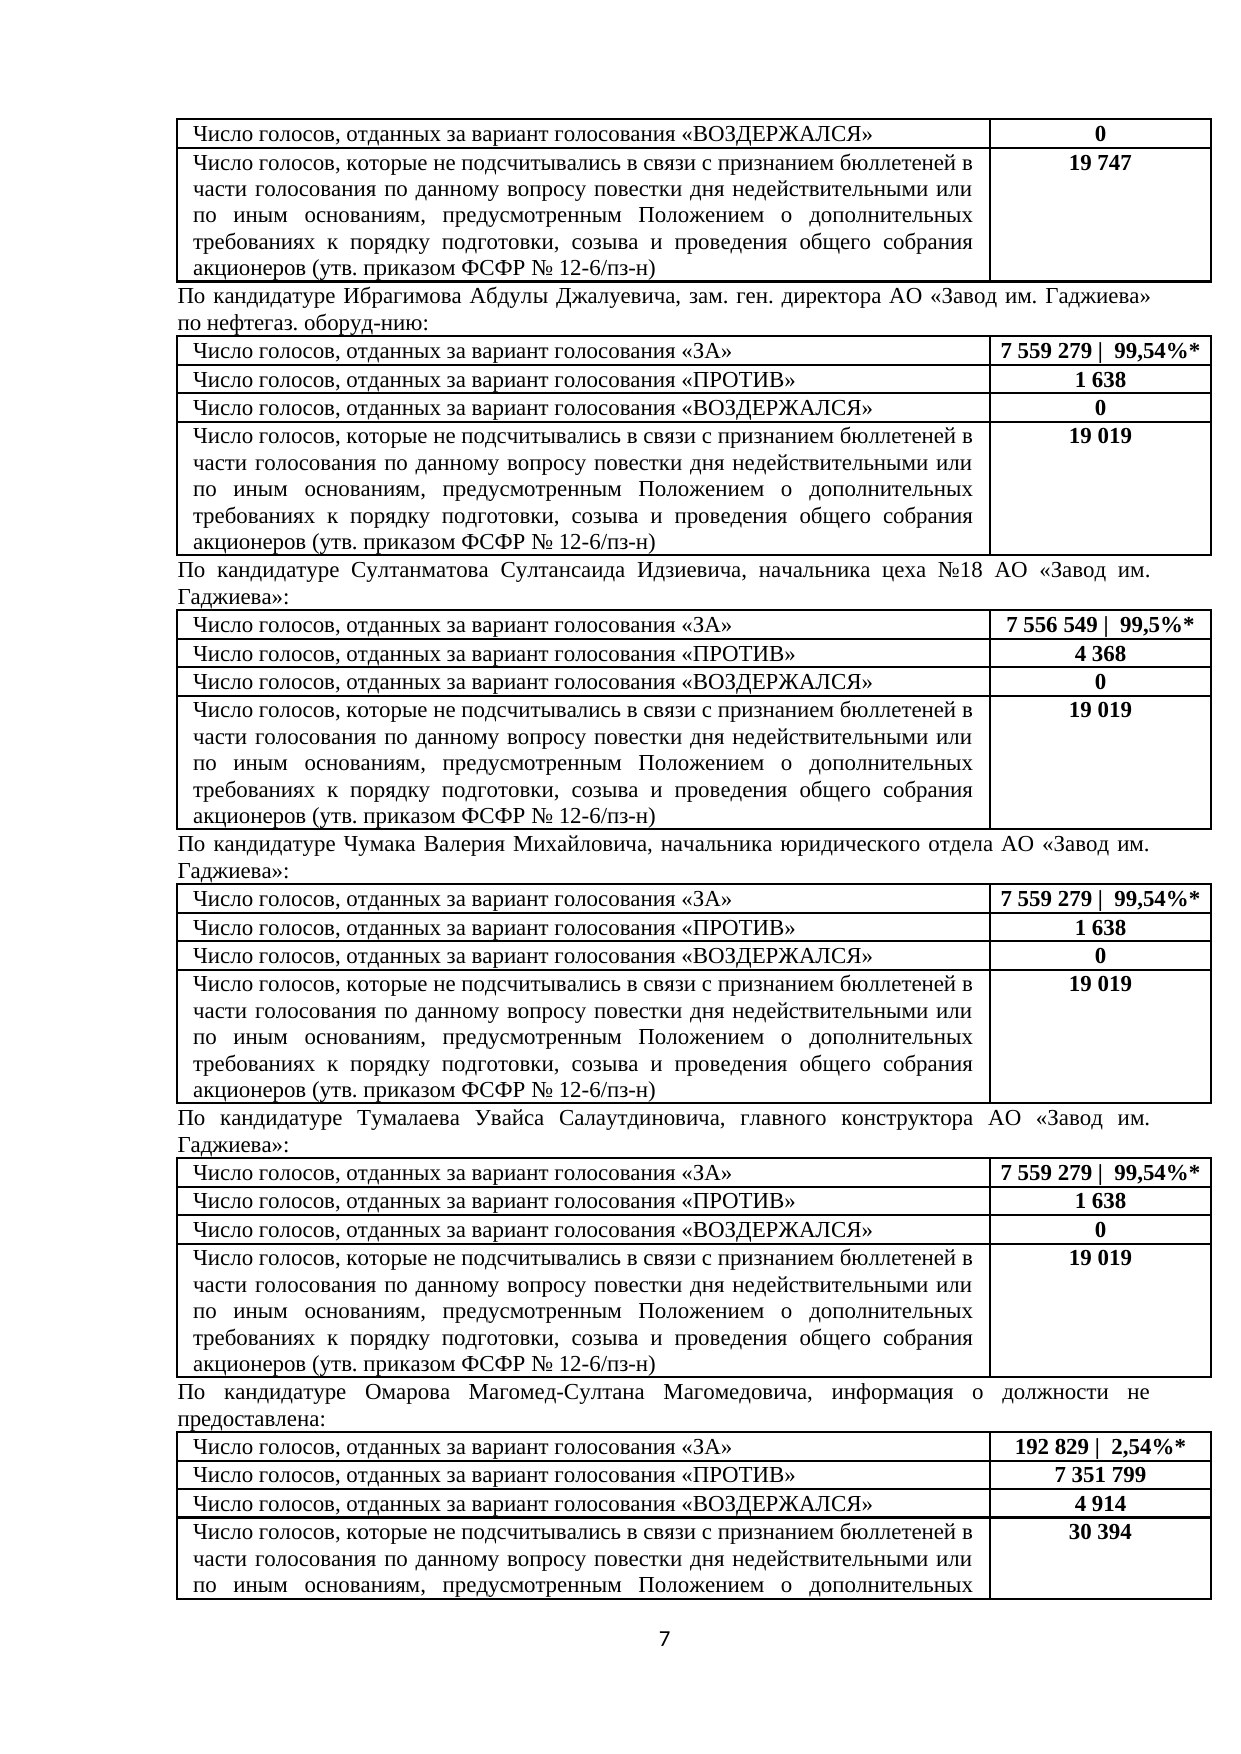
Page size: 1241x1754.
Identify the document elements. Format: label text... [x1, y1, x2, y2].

table_cell 19 019 [991, 1245, 1210, 1376]
text По кандидатуре Омарова Магомед-Султана Магомедовича, информация о должности не предоставлена: [177, 1378, 1152, 1431]
table_cell Число голосов, отданных за вариант голосования «ВОЗДЕРЖАЛСЯ» [178, 668, 989, 694]
table_cell 19 019 [991, 697, 1210, 828]
table_cell 0 [991, 394, 1210, 421]
text По кандидатуре Султанматова Султансаида Идзиевича, начальника цеха №18 АО «Завод им. Гаджиева»: [177, 556, 1152, 609]
table_cell 0 [991, 120, 1210, 147]
table_cell Число голосов, отданных за вариант голосования «ПРОТИВ» [178, 366, 989, 392]
table_header Число голосов, отданных за вариант голосования «ЗА» [178, 1433, 989, 1459]
table_cell 1 638 [991, 914, 1210, 940]
table_cell 1 638 [991, 1188, 1210, 1214]
text По кандидатуре Чумака Валерия Михайловича, начальника юридического отдела АО «Завод им. Гаджиева»: [177, 830, 1152, 883]
text По кандидатуре Тумалаева Увайса Салаутдиновича, главного конструктора АО «Завод им. Гаджиева»: [177, 1104, 1152, 1157]
table_cell Число голосов, отданных за вариант голосования «ВОЗДЕРЖАЛСЯ» [178, 1490, 989, 1516]
table_cell Число голосов, отданных за вариант голосования «ВОЗДЕРЖАЛСЯ» [178, 120, 989, 147]
table_header 7 559 279 | 99,54%* [991, 885, 1210, 912]
table_header Число голосов, отданных за вариант голосования «ЗА» [178, 1159, 989, 1186]
table_cell 0 [991, 1216, 1210, 1242]
table_cell 19 747 [991, 149, 1210, 280]
table_cell Число голосов, отданных за вариант голосования «ВОЗДЕРЖАЛСЯ» [178, 942, 989, 968]
table_cell Число голосов, отданных за вариант голосования «ВОЗДЕРЖАЛСЯ» [178, 1216, 989, 1242]
table_cell 4 914 [991, 1490, 1210, 1516]
table_cell Число голосов, отданных за вариант голосования «ПРОТИВ» [178, 640, 989, 666]
table_header 192 829 | 2,54%* [991, 1433, 1210, 1459]
table_cell 1 638 [991, 366, 1210, 392]
table_cell Число голосов, отданных за вариант голосования «ВОЗДЕРЖАЛСЯ» [178, 394, 989, 421]
table_cell 19 019 [991, 423, 1210, 554]
table_cell Число голосов, отданных за вариант голосования «ПРОТИВ» [178, 914, 989, 940]
table_cell 0 [991, 942, 1210, 968]
table_header 7 556 549 | 99,5%* [991, 611, 1210, 638]
table_header Число голосов, отданных за вариант голосования «ЗА» [178, 611, 989, 638]
table_cell 19 019 [991, 971, 1210, 1102]
text По кандидатуре Ибрагимова Абдулы Джалуевича, зам. ген. директора АО «Завод им. Гаджиева» по нефтегаз. оборуд-нию: [177, 283, 1152, 335]
table_header 7 559 279 | 99,54%* [991, 337, 1210, 364]
table_header Число голосов, отданных за вариант голосования «ЗА» [178, 885, 989, 912]
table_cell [178, 1519, 989, 1597]
table_header 7 559 279 | 99,54%* [991, 1159, 1210, 1186]
table_cell Число голосов, отданных за вариант голосования «ПРОТИВ» [178, 1462, 989, 1488]
table_cell 30 394 [991, 1519, 1210, 1597]
table_cell 7 351 799 [991, 1462, 1210, 1488]
table_cell 4 368 [991, 640, 1210, 666]
table_header Число голосов, отданных за вариант голосования «ЗА» [178, 337, 989, 364]
table_cell Число голосов, отданных за вариант голосования «ПРОТИВ» [178, 1188, 989, 1214]
table_cell 0 [991, 668, 1210, 694]
